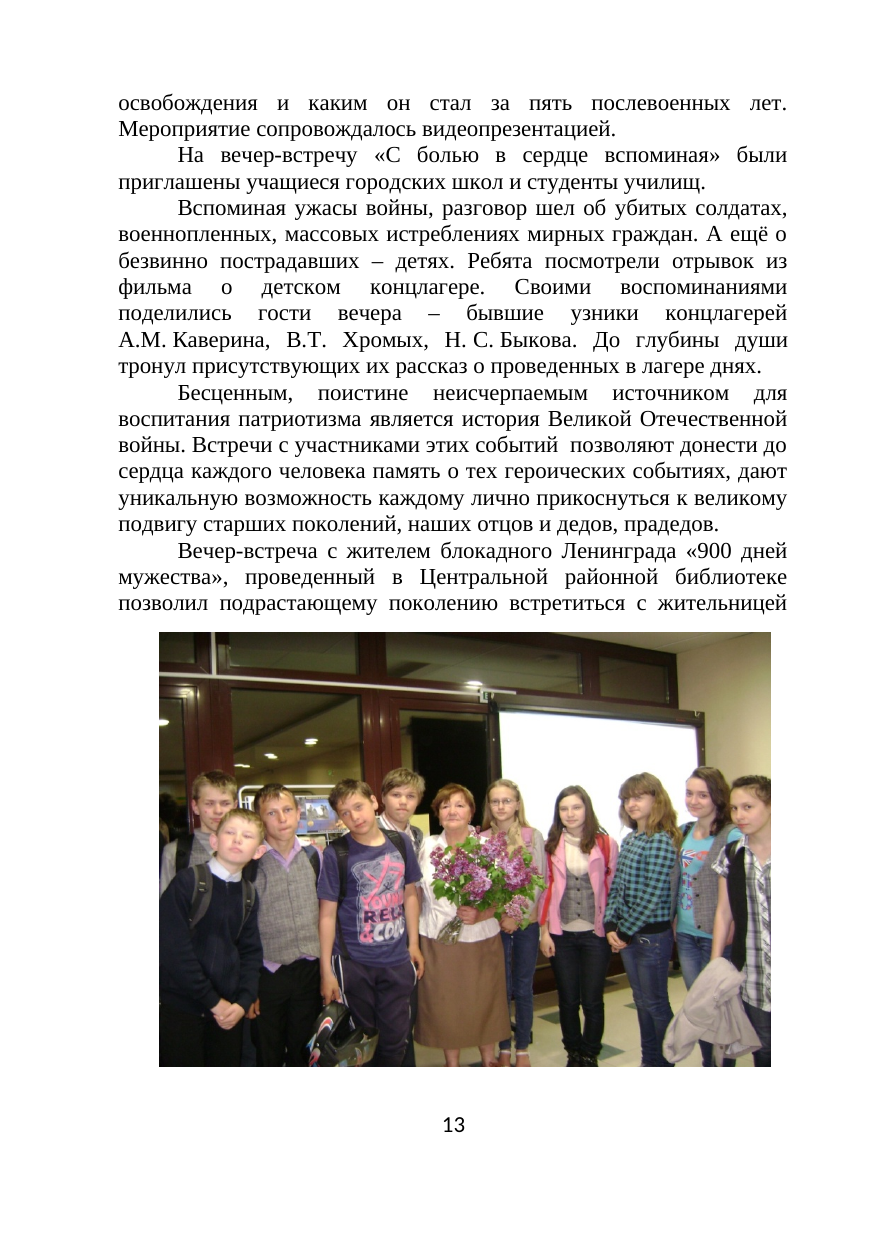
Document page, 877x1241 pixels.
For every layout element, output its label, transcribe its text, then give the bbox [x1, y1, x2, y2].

text Вспоминая ужасы войны, разговор шел об убитых солдатах, военнопленных, массовых истреблениях мирных граждан. А ещё о безвинно пострадавших – детях. Ребята посмотрели отрывок из фильма о детском концлагере. Своими воспоминаниями поделились гости вечера – бывшие узники концлагерей А.М. Каверина, В.Т. Хромых, Н. С. Быкова. До глубины души тронул присутствующих их рассказ о проведенных в лагере днях. [118, 194, 788, 378]
picture [159, 632, 771, 1067]
text Бесценным, поистине неисчерпаемым источником для воспитания патриотизма является история Великой Отечественной войны. Встречи с участниками этих событий позволяют донести до сердца каждого человека память о тех героических событиях, дают уникальную возможность каждому лично прикоснуться к великому подвигу старших поколений, наших отцов и дедов, прадедов. [118, 378, 788, 537]
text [118, 89, 788, 141]
text На вечер-встречу «С болью в сердце вспоминая» были приглашены учащиеся городских школ и студенты училищ. [118, 141, 788, 194]
text Вечер-встреча с жителем блокадного Ленинграда «900 дней мужества», проведенный в Центральной районной библиотеке позволил подрастающему поколению встретиться с жительницей блокадного Ленинграда Людмилой Васильевной Татаевой, которая в войну была совсем маленькой девочкой. [118, 537, 788, 616]
